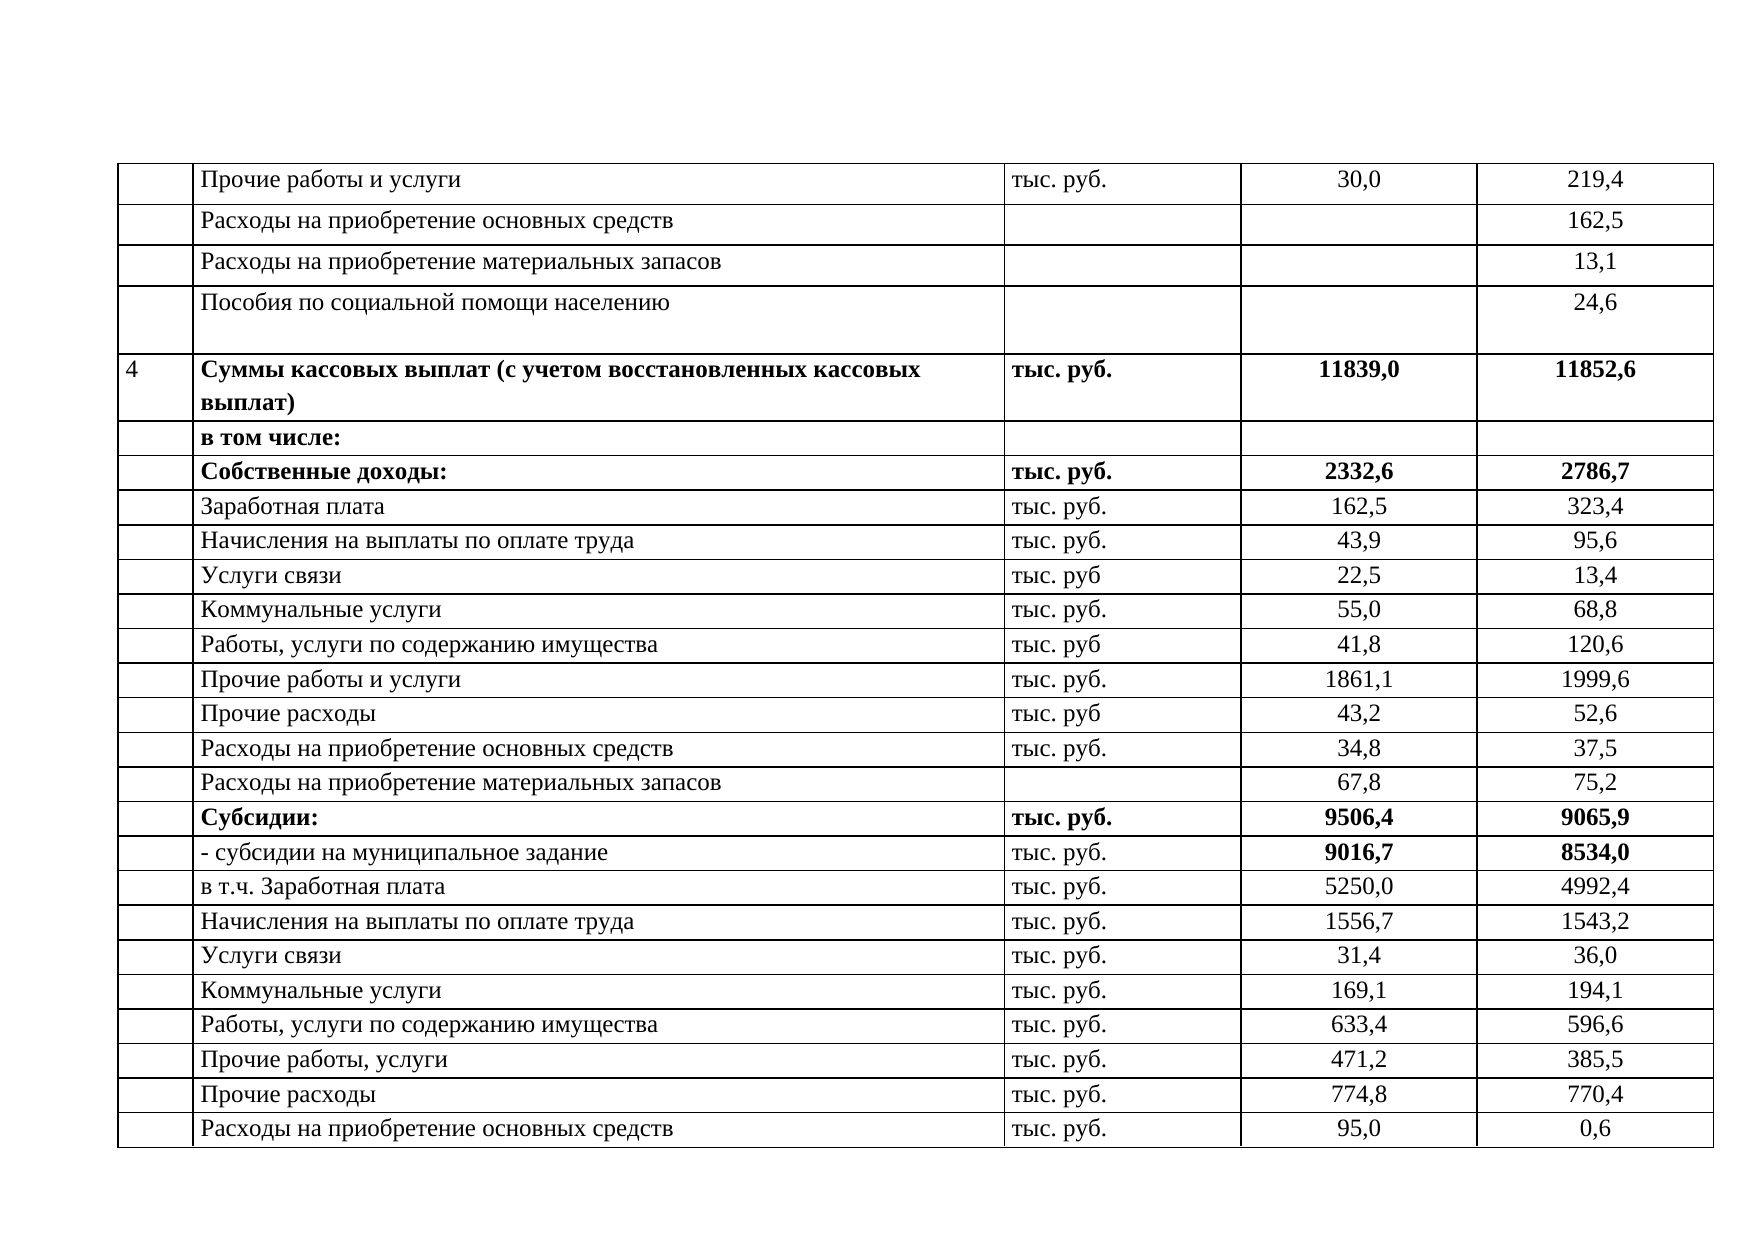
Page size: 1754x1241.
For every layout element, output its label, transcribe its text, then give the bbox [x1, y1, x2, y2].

table_cell тыс. руб. [1005, 871, 1240, 904]
table_cell [119, 456, 192, 489]
table_cell 323,4 [1478, 491, 1713, 524]
table_cell 11852,6 [1478, 355, 1713, 420]
table_cell Прочие работы и услуги [194, 164, 1004, 203]
table_cell тыс. руб [1005, 560, 1240, 593]
table_cell 1999,6 [1478, 664, 1713, 697]
table_cell 8534,0 [1478, 837, 1713, 870]
table_cell [119, 287, 192, 353]
table_cell 4 [119, 355, 192, 420]
table_cell Заработная плата [194, 491, 1004, 524]
table_cell 9506,4 [1242, 802, 1476, 835]
table_cell 194,1 [1478, 975, 1713, 1008]
table_cell тыс. руб. [1005, 595, 1240, 628]
table_cell [119, 664, 192, 697]
table_cell тыс. руб [1005, 629, 1240, 662]
table_cell 24,6 [1478, 287, 1713, 353]
table_cell тыс. руб. [1005, 164, 1240, 203]
table_cell 11839,0 [1242, 355, 1476, 420]
table_cell Прочие расходы [194, 698, 1004, 731]
table_cell Суммы кассовых выплат (с учетом восстановленных кассовых выплат) [194, 355, 1004, 420]
table_cell 770,4 [1478, 1079, 1713, 1112]
table_cell 55,0 [1242, 595, 1476, 628]
table_cell 43,9 [1242, 526, 1476, 558]
table_cell - субсидии на муниципальное задание [194, 837, 1004, 870]
table_cell [1478, 422, 1713, 455]
table_cell в т.ч. Заработная плата [194, 871, 1004, 904]
table_cell тыс. руб. [1005, 837, 1240, 870]
table_cell 385,5 [1478, 1044, 1713, 1077]
table_cell тыс. руб. [1005, 941, 1240, 973]
table_cell Расходы на приобретение основных средств [194, 733, 1004, 766]
table_cell Коммунальные услуги [194, 595, 1004, 628]
table_cell 95,6 [1478, 526, 1713, 558]
table_cell [1005, 205, 1240, 244]
table_cell 169,1 [1242, 975, 1476, 1008]
table_cell 596,6 [1478, 1010, 1713, 1043]
table_cell тыс. руб. [1005, 491, 1240, 524]
table_cell в том числе: [194, 422, 1004, 455]
table_cell тыс. руб. [1005, 1079, 1240, 1112]
table_cell 13,4 [1478, 560, 1713, 593]
table_cell [1005, 246, 1240, 285]
table_cell 95,0 [1242, 1113, 1476, 1146]
table_cell 2332,6 [1242, 456, 1476, 489]
table_cell Коммунальные услуги [194, 975, 1004, 1008]
table_cell 1556,7 [1242, 906, 1476, 939]
table_cell Услуги связи [194, 941, 1004, 973]
table_cell 68,8 [1478, 595, 1713, 628]
table_cell Начисления на выплаты по оплате труда [194, 526, 1004, 558]
table_cell [119, 1079, 192, 1112]
table_cell тыс. руб. [1005, 456, 1240, 489]
table_cell [119, 205, 192, 244]
table_cell Собственные доходы: [194, 456, 1004, 489]
table_cell 1861,1 [1242, 664, 1476, 697]
table_cell 162,5 [1478, 205, 1713, 244]
table_cell Начисления на выплаты по оплате труда [194, 906, 1004, 939]
table_cell 75,2 [1478, 768, 1713, 801]
table_cell Работы, услуги по содержанию имущества [194, 1010, 1004, 1043]
table_cell 36,0 [1478, 941, 1713, 973]
table_cell 31,4 [1242, 941, 1476, 973]
table_cell [119, 837, 192, 870]
table_cell тыс. руб [1005, 698, 1240, 731]
table_cell 30,0 [1242, 164, 1476, 203]
table_cell [119, 1010, 192, 1043]
table_cell [1242, 287, 1476, 353]
table_cell 22,5 [1242, 560, 1476, 593]
table_cell [119, 1044, 192, 1077]
table_cell Расходы на приобретение материальных запасов [194, 246, 1004, 285]
table_cell 471,2 [1242, 1044, 1476, 1077]
table_cell Работы, услуги по содержанию имущества [194, 629, 1004, 662]
table_cell 52,6 [1478, 698, 1713, 731]
table_cell [1005, 768, 1240, 801]
table_cell 774,8 [1242, 1079, 1476, 1112]
table_cell Прочие расходы [194, 1079, 1004, 1112]
table_cell Расходы на приобретение материальных запасов [194, 768, 1004, 801]
table_cell Услуги связи [194, 560, 1004, 593]
table_cell [1242, 246, 1476, 285]
table_cell Расходы на приобретение основных средств [194, 1113, 1004, 1146]
table_cell [1005, 287, 1240, 353]
table_cell Прочие работы, услуги [194, 1044, 1004, 1077]
table_cell 13,1 [1478, 246, 1713, 285]
table_cell 34,8 [1242, 733, 1476, 766]
table_cell Субсидии: [194, 802, 1004, 835]
table_cell [1242, 205, 1476, 244]
table_cell [119, 871, 192, 904]
table_cell тыс. руб. [1005, 355, 1240, 420]
table_cell [119, 975, 192, 1008]
table_cell [119, 906, 192, 939]
table_cell [119, 246, 192, 285]
table_cell тыс. руб. [1005, 1010, 1240, 1043]
table_cell [119, 595, 192, 628]
table_cell 219,4 [1478, 164, 1713, 203]
table_cell [119, 491, 192, 524]
table_cell [119, 560, 192, 593]
table_cell [1005, 422, 1240, 455]
table_cell [119, 164, 192, 203]
table_cell тыс. руб. [1005, 664, 1240, 697]
table_cell тыс. руб. [1005, 1113, 1240, 1146]
table_cell 41,8 [1242, 629, 1476, 662]
table_cell тыс. руб. [1005, 975, 1240, 1008]
table_cell [119, 733, 192, 766]
table_cell [119, 698, 192, 731]
table_cell Прочие работы и услуги [194, 664, 1004, 697]
table_cell 2786,7 [1478, 456, 1713, 489]
table_cell [119, 802, 192, 835]
table_cell [1242, 422, 1476, 455]
table_cell [119, 629, 192, 662]
table_cell 9065,9 [1478, 802, 1713, 835]
table_cell тыс. руб. [1005, 906, 1240, 939]
table_cell тыс. руб. [1005, 733, 1240, 766]
table_cell Пособия по социальной помощи населению [194, 287, 1004, 353]
table_cell тыс. руб. [1005, 1044, 1240, 1077]
table_cell [119, 422, 192, 455]
table_cell 5250,0 [1242, 871, 1476, 904]
table_cell 120,6 [1478, 629, 1713, 662]
table_cell [119, 526, 192, 558]
table_cell 633,4 [1242, 1010, 1476, 1043]
table_cell 67,8 [1242, 768, 1476, 801]
table_cell тыс. руб. [1005, 802, 1240, 835]
table_cell [119, 768, 192, 801]
table_cell 1543,2 [1478, 906, 1713, 939]
table_cell 4992,4 [1478, 871, 1713, 904]
table_cell 37,5 [1478, 733, 1713, 766]
table_cell тыс. руб. [1005, 526, 1240, 558]
table_cell 9016,7 [1242, 837, 1476, 870]
table_cell [119, 941, 192, 973]
table_cell Расходы на приобретение основных средств [194, 205, 1004, 244]
table_cell 162,5 [1242, 491, 1476, 524]
table_cell 0,6 [1478, 1113, 1713, 1146]
table_cell 43,2 [1242, 698, 1476, 731]
table_cell [119, 1113, 192, 1146]
